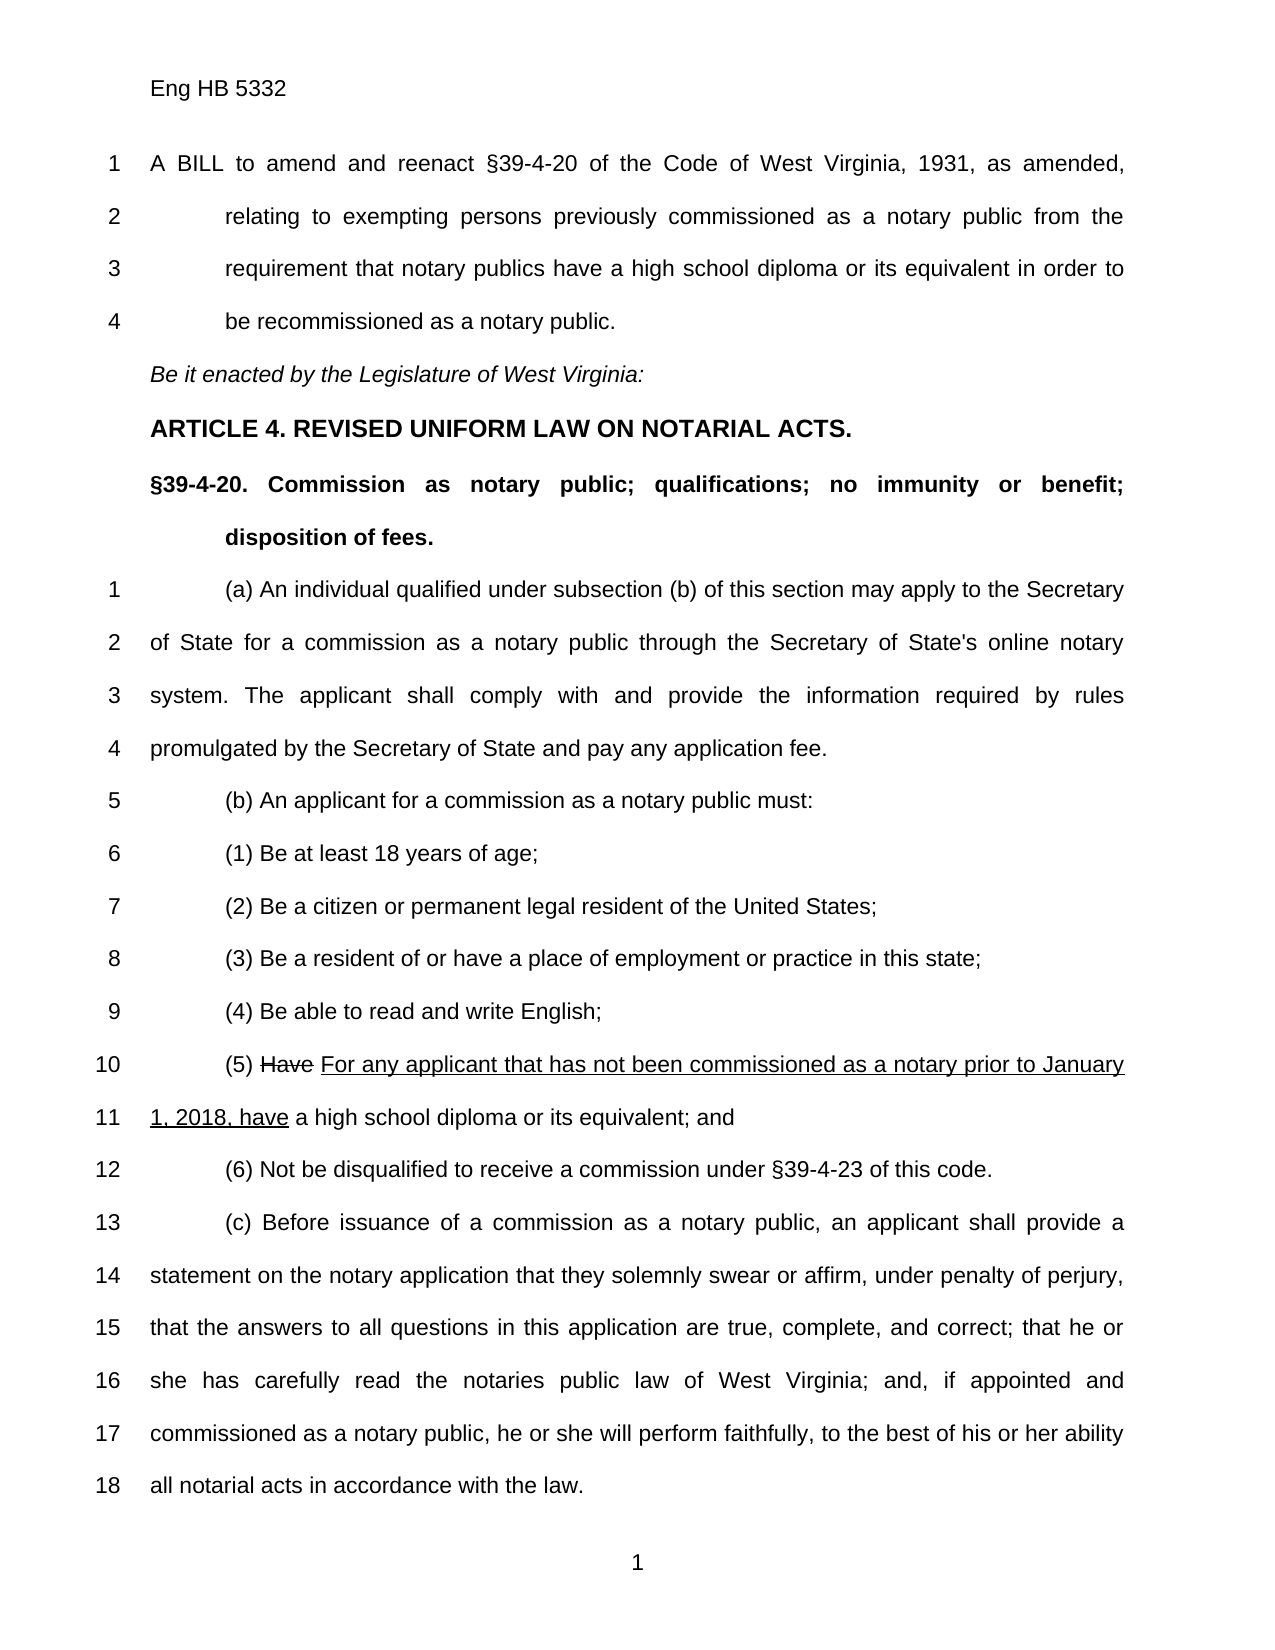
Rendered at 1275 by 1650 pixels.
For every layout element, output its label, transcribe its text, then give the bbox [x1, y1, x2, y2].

text (2) Be a citizen or permanent legal resident of the United States; [150, 893, 1125, 919]
subtitle §39-4-20. Commission as notary public; qualifications; no immunity or benefit; disposition of fees. [150, 471, 1125, 550]
text (b) An applicant for a commission as a notary public must: [150, 787, 1125, 814]
title A BILL to amend and reenact §39-4-20 of the Code of West Virginia, 1931, as amended, relating to exempting persons previously commissioned as a notary public from the requirement that notary publics have a high school diploma or its equivalent in order to be recommissioned as a notary public. [150, 150, 1125, 334]
subtitle ARTICLE 4. REVISED UNIFORM LAW ON NOTARIAL ACTS. [150, 413, 1125, 442]
text (a) An individual qualified under subsection (b) of this section may apply to the Secretary of State for a commission as a notary public through the Secretary of State's online notary system. The applicant shall comply with and provide the information required by rules promulgated by the Secretary of State and pay any application fee. [150, 576, 1125, 761]
text (3) Be a resident of or have a place of employment or practice in this state; [150, 945, 1125, 972]
text (5) Have For any applicant that has not been commissioned as a notary prior to January 1, 2018, have a high school diploma or its equivalent; and [150, 1051, 1125, 1130]
text (4) Be able to read and write English; [150, 998, 1125, 1024]
text (c) Before issuance of a commission as a notary public, an applicant shall provide a statement on the notary application that they solemnly swear or affirm, under penalty of perjury, that the answers to all questions in this application are true, complete, and correct; that he or she has carefully read the notaries public law of West Virginia; and, if appointed and commissioned as a notary public, he or she will perform faithfully, to the best of his or her ability all notarial acts in accordance with the law. [150, 1209, 1125, 1499]
text (1) Be at least 18 years of age; [150, 840, 1125, 866]
text (6) Not be disqualified to receive a commission under §39-4-23 of this code. [150, 1156, 1125, 1183]
text Be it enacted by the Legislature of West Virginia: [150, 361, 1125, 387]
